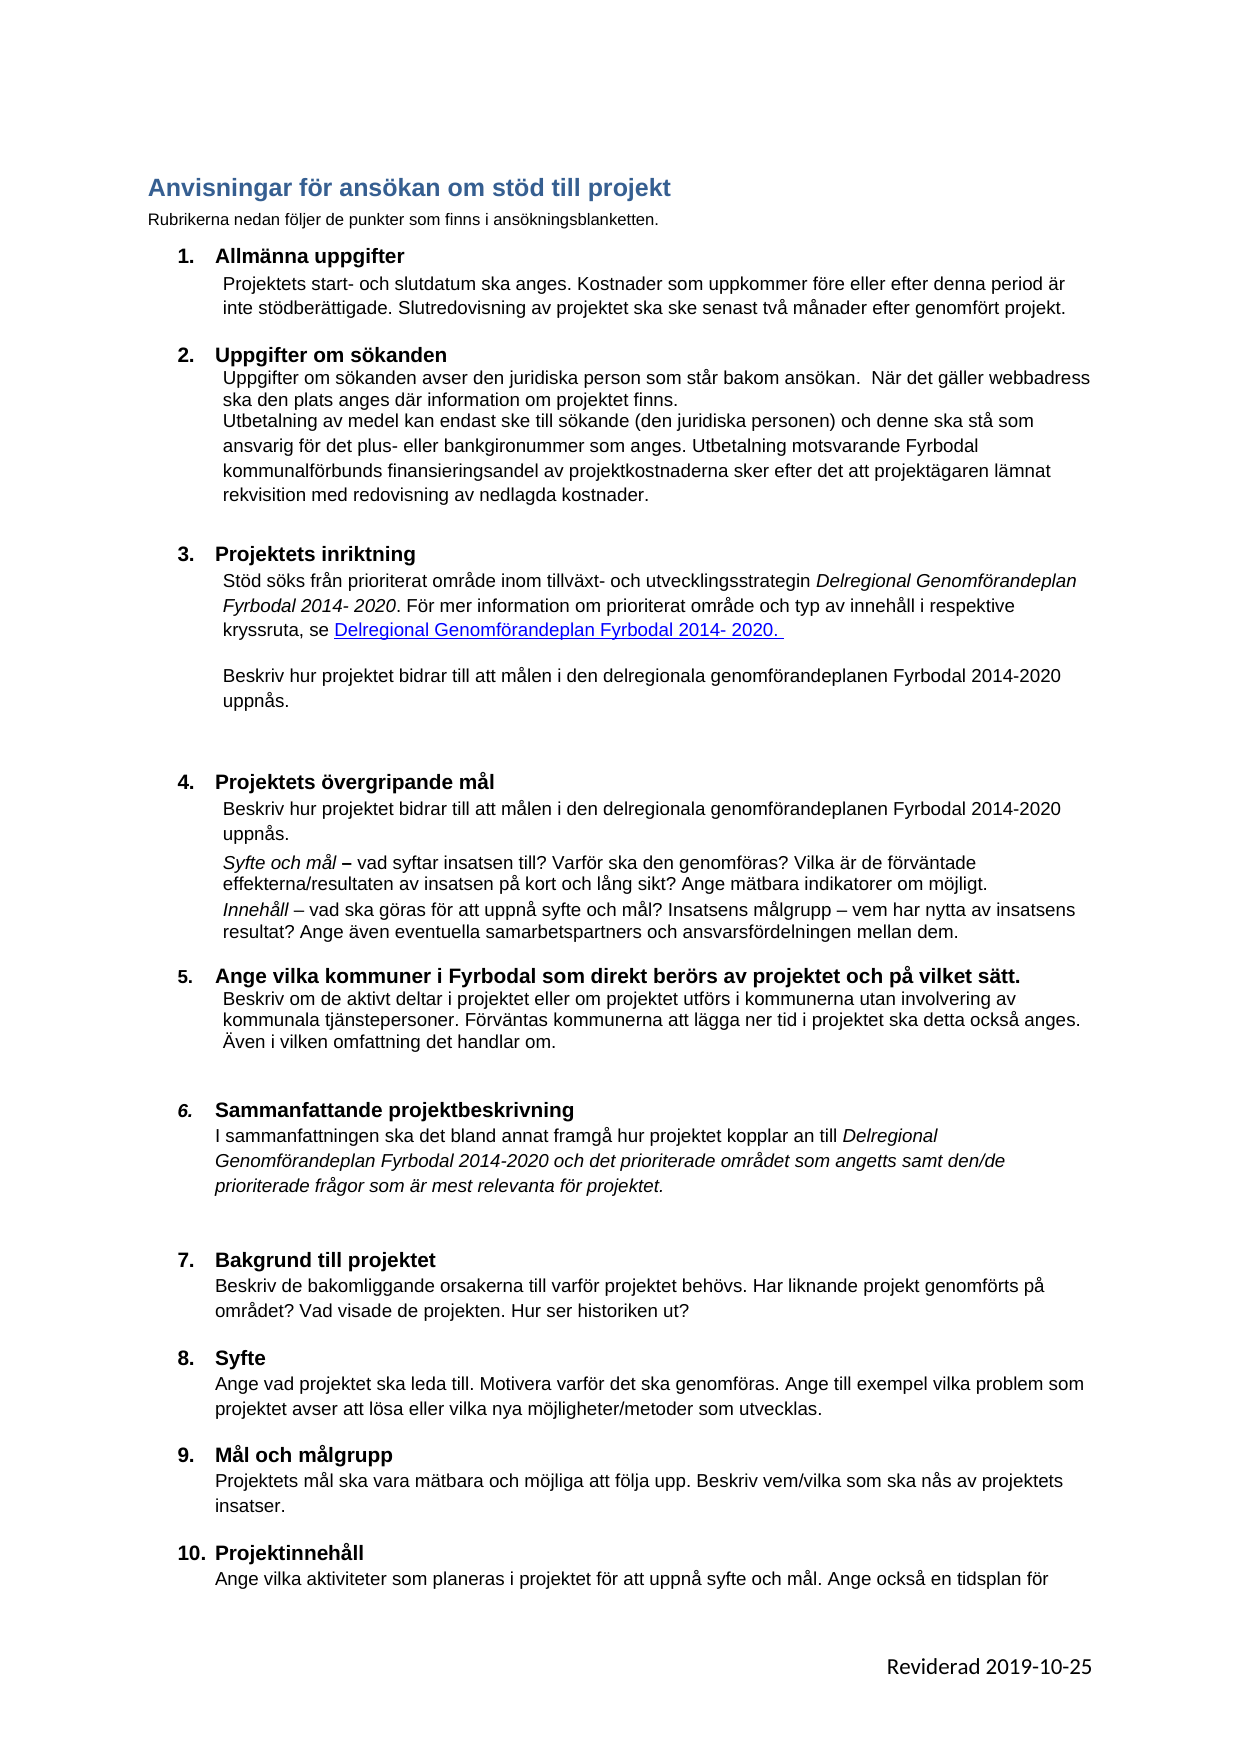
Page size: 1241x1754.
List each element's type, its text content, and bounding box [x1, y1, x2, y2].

list Syfte Ange vad projektet ska leda till. Motivera varför det ska genomföras. Ange till exempel vilka problem som projektet avser att lösa eller vilka nya möjligheter/metoder som utvecklas. [177, 1345, 1093, 1419]
list Beskriv om de aktivt deltar i projektet eller om projektet utförs i kommunerna utan involvering av kommunala tjänstepersoner. Förväntas kommunerna att lägga ner tid i projektet ska detta också anges. Även i vilken omfattning det handlar om. [223, 988, 1093, 1052]
text Syfte och mål – vad syftar insatsen till? Varför ska den genomföras? Vilka är de förväntade effekterna/resultaten av insatsen på kort och lång sikt? Ange mätbara indikatorer om möjligt. [223, 852, 1093, 895]
subtitle Projektets övergripande mål [177, 770, 1093, 794]
list Utbetalning av medel kan endast ske till sökande (den juridiska personen) och denne ska stå som ansvarig för det plus- eller bankgironummer som anges. Utbetalning motsvarande Fyrbodal kommunalförbunds finansieringsandel av projektkostnaderna sker efter det att projektägaren lämnat rekvisition med redovisning av nedlagda kostnader. [223, 410, 1093, 538]
list Ange vilka kommuner i Fyrbodal som direkt berörs av projektet och på vilket sätt. [177, 964, 1093, 988]
text Rubrikerna nedan följer de punkter som finns i ansökningsblanketten. [148, 210, 1093, 229]
list Allmänna uppgifter [177, 244, 1093, 268]
text Beskriv hur projektet bidrar till att målen i den delregionala genomförandeplanen Fyrbodal 2014-2020 uppnås. [223, 665, 1093, 711]
list Stöd söks från prioriterat område inom tillväxt- och utvecklingsstrategin Delregional Genomförandeplan Fyrbodal 2014- 2020. För mer information om prioriterat område och typ av innehåll i respektive kryssruta, se Delregional Genomförandeplan Fyrbodal 2014- 2020. [223, 570, 1093, 641]
list Uppgifter om sökanden avser den juridiska person som står bakom ansökan. När det gäller webbadress ska den plats anges där information om projektet finns. [223, 367, 1093, 410]
text Innehåll – vad ska göras för att uppnå syfte och mål? Insatsens målgrupp – vem har nytta av insatsens resultat? Ange även eventuella samarbetspartners och ansvarsfördelningen mellan dem. [223, 899, 1093, 942]
list Bakgrund till projektet Beskriv de bakomliggande orsakerna till varför projektet behövs. Har liknande projekt genomförts på området? Vad visade de projekten. Hur ser historiken ut? [177, 1248, 1093, 1321]
list Uppgifter om sökanden [177, 343, 1093, 367]
list Mål och målgrupp Projektets mål ska vara mätbara och möjliga att följa upp. Beskriv vem/vilka som ska nås av projektets insatser. [177, 1443, 1093, 1517]
list Sammanfattande projektbeskrivning I sammanfattningen ska det bland annat framgå hur projektet kopplar an till Delregional Genomförandeplan Fyrbodal 2014-2020 och det prioriterade området som angetts samt den/de prioriterade frågor som är mest relevanta för projektet. [177, 1098, 1093, 1196]
subtitle Anvisningar för ansökan om stöd till projekt [148, 173, 1093, 201]
list Beskriv hur projektet bidrar till att målen i den delregionala genomförandeplanen Fyrbodal 2014-2020 uppnås. [223, 798, 1093, 844]
list Projektets start- och slutdatum ska anges. Kostnader som uppkommer före eller efter denna period är inte stödberättigade. Slutredovisning av projektet ska ske senast två månader efter genomfört projekt. [223, 272, 1093, 319]
list Projektets inriktning [177, 542, 1093, 566]
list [177, 1541, 1093, 1589]
